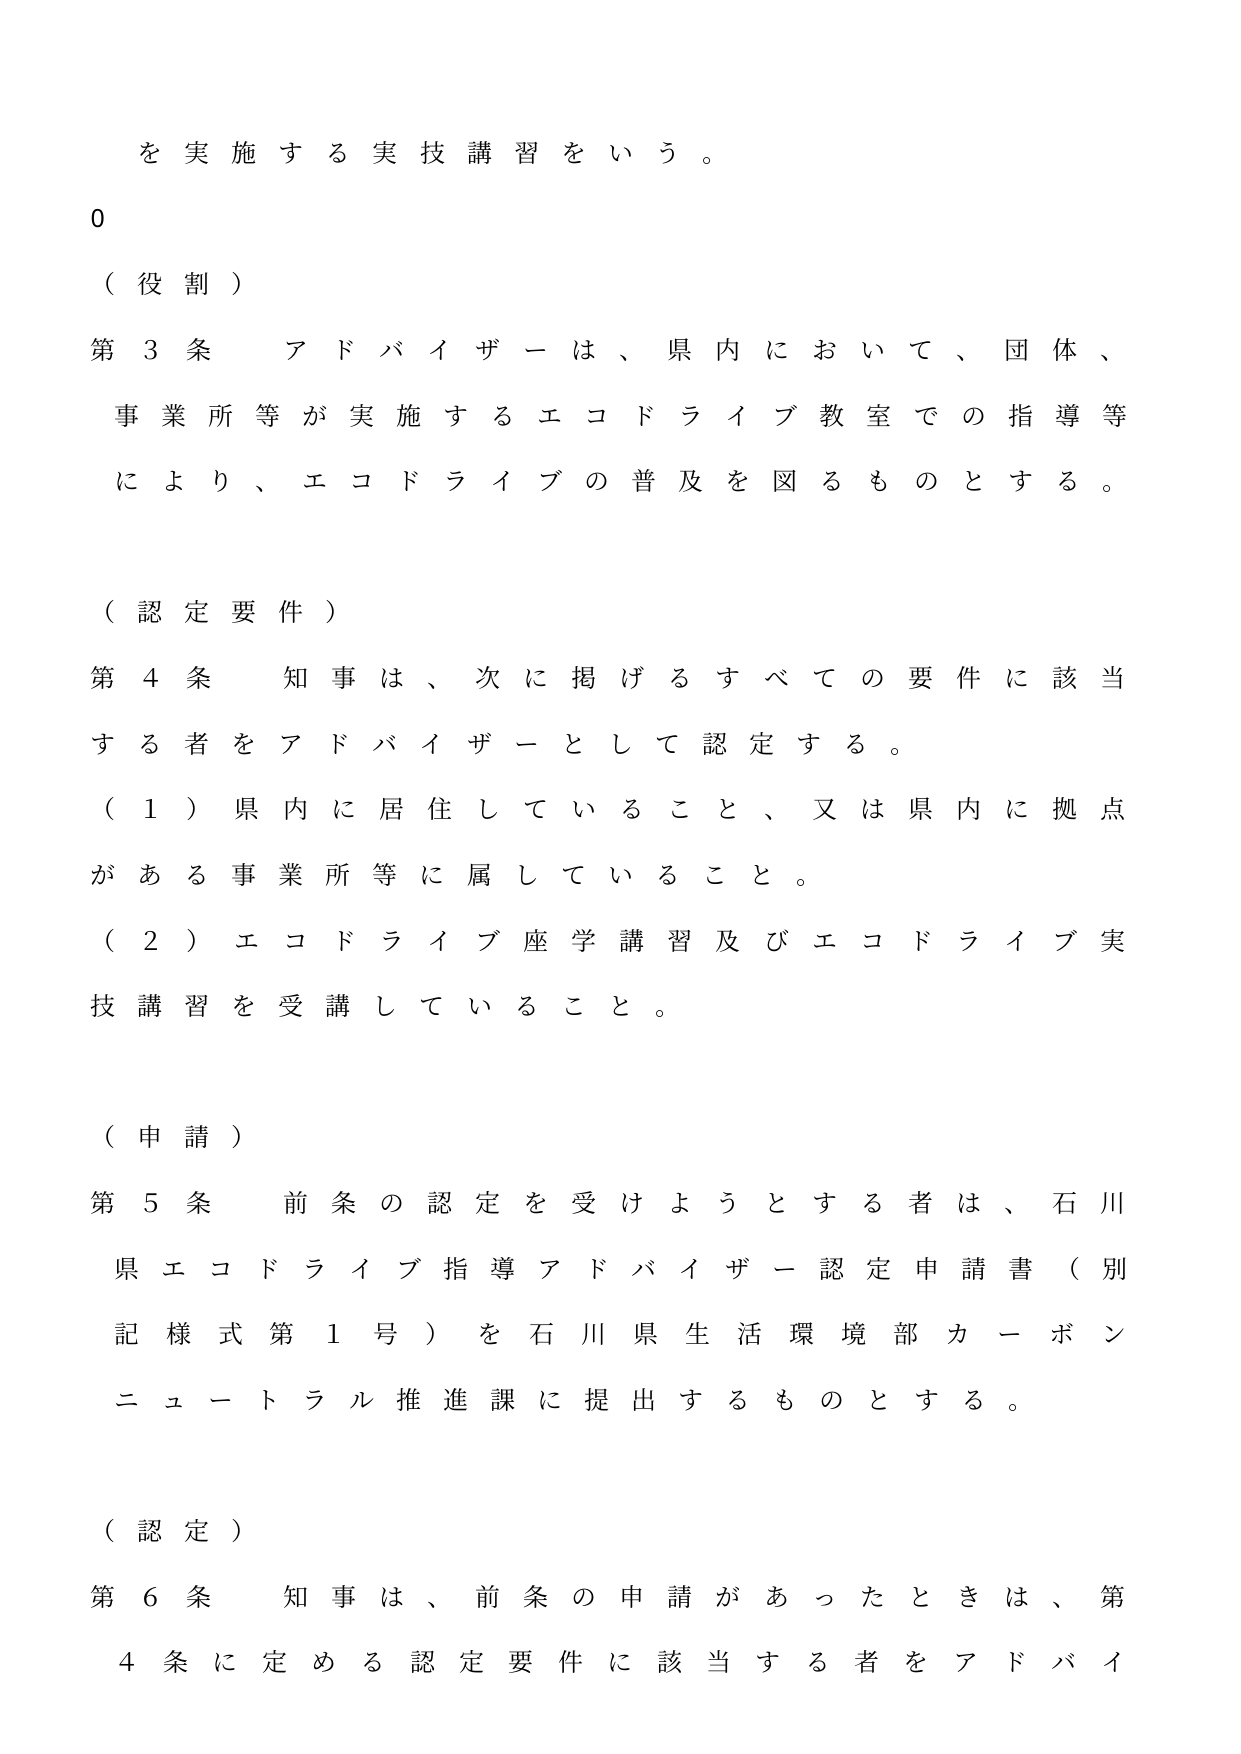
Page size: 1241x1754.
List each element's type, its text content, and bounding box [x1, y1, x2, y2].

text 第４条 知事は、次に掲げるすべての要件に該当する者をアドバイザーとして認定する。 [90, 644, 1150, 775]
text （申請） [90, 1103, 1150, 1169]
text 第５条 前条の認定を受けようとする者は、石川県エコドライブ指導アドバイザー認定申請書（別記様式第１号）を石川県生活環境部カーボンニュートラル推進課に提出するものとする。 [90, 1169, 1150, 1431]
text （２）エコドライブ座学講習及びエコドライブ実技講習を受講していること。 [90, 906, 1150, 1038]
text を実施する実技講習をいう。 [131, 119, 1150, 184]
text 0 [90, 184, 1150, 250]
text （認定） [90, 1497, 1150, 1563]
text （認定要件） [90, 578, 1150, 644]
text （１）県内に居住していること、又は県内に拠点がある事業所等に属していること。 [90, 775, 1150, 906]
text 第３条 アドバイザーは、県内において、団体、事業所等が実施するエコドライブ教室での指導等により、エコドライブの普及を図るものとする。 [90, 316, 1150, 513]
text （役割） [90, 250, 1150, 316]
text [90, 1563, 1150, 1694]
